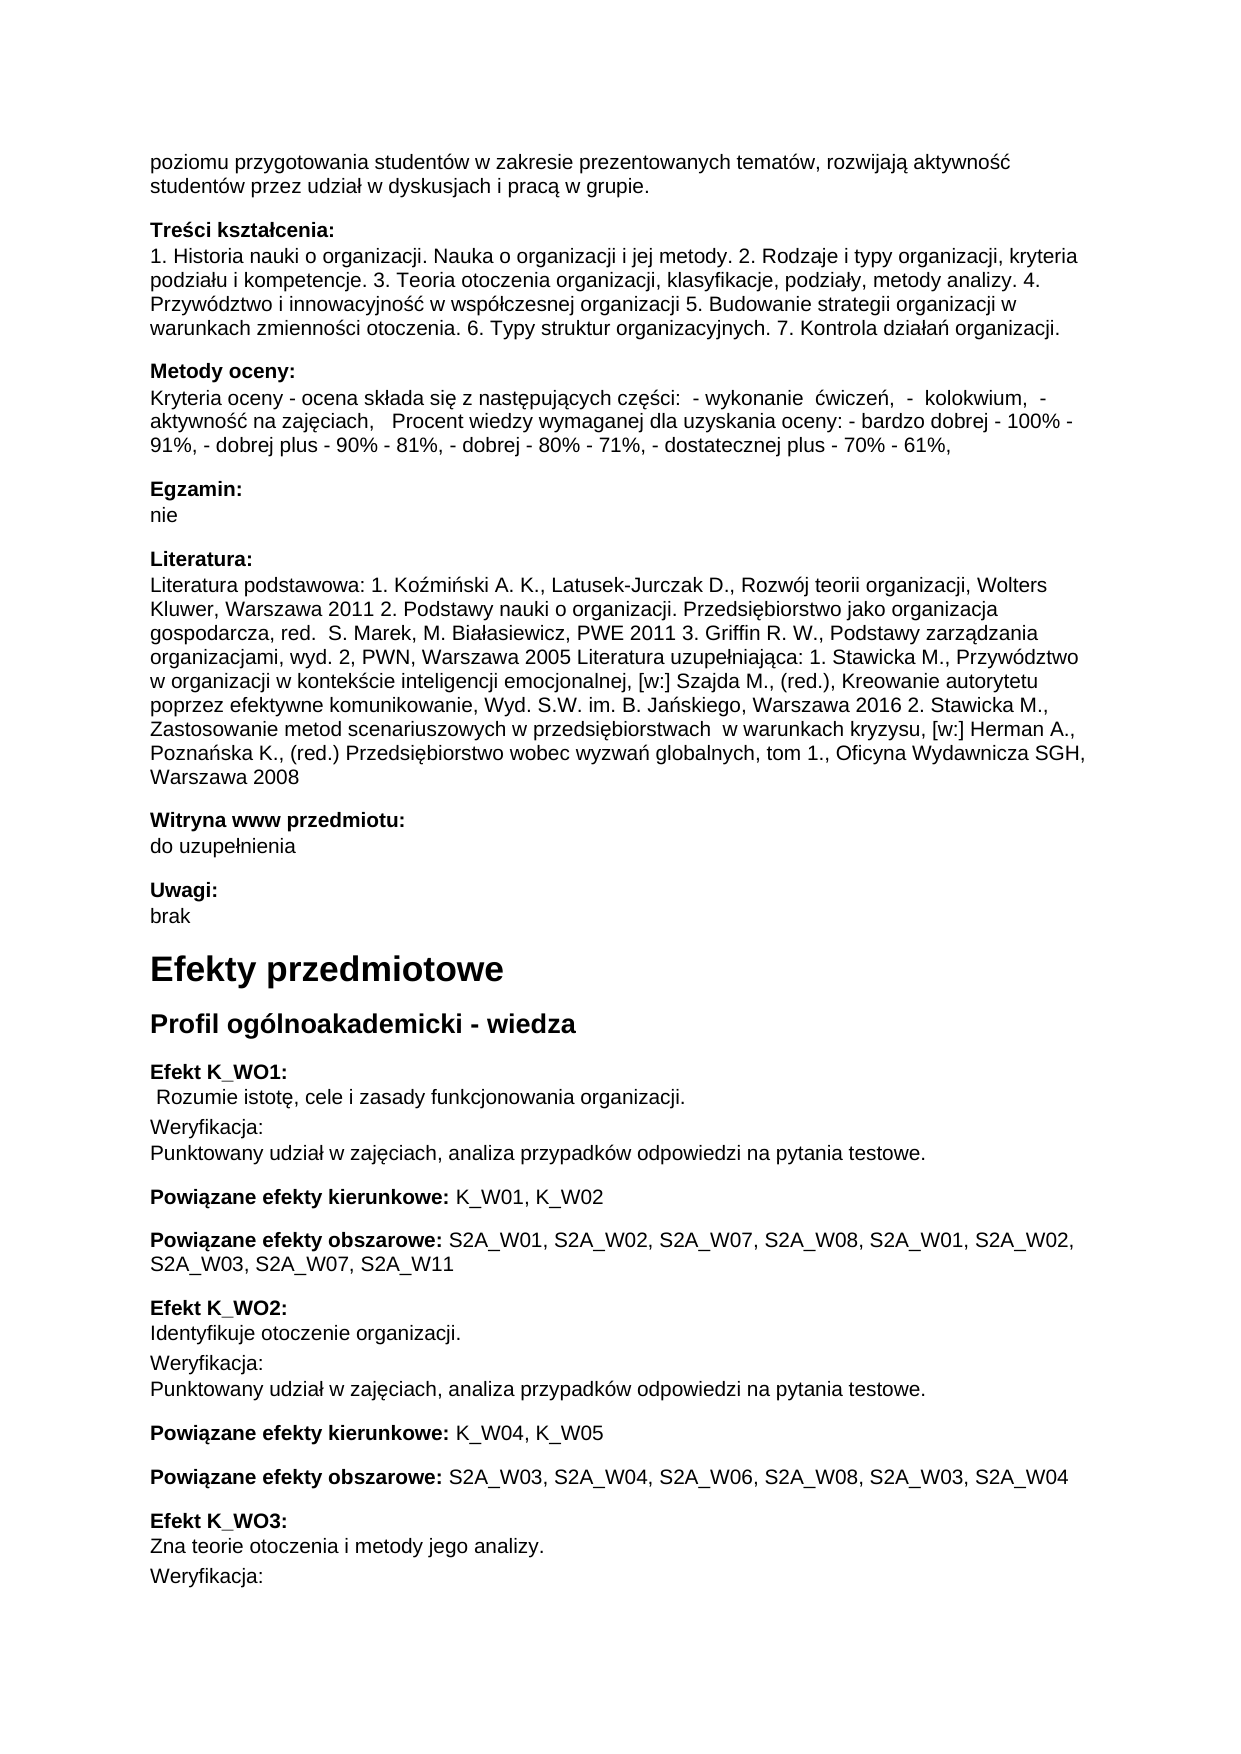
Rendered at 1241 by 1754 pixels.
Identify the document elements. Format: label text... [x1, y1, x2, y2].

text nie [150, 503, 1090, 527]
text brak [150, 904, 1090, 928]
text Treści kształcenia: [150, 218, 1090, 242]
text Rozumie istotę, cele i zasady funkcjonowania organizacji. [150, 1084, 1090, 1108]
subtitle Efekty przedmiotowe [150, 948, 1090, 989]
text Literatura podstawowa: 1. Koźmiński A. K., Latusek-Jurczak D., Rozwój teorii organizacji, Wolters Kluwer, Warszawa 2011 2. Podstawy nauki o organizacji. Przedsiębiorstwo jako organizacja gospodarcza, red. S. Marek, M. Białasiewicz, PWE 2011 3. Griffin R. W., Podstawy zarządzania organizacjami, wyd. 2, PWN, Warszawa 2005 Literatura uzupełniająca: 1. Stawicka M., Przywództwo w organizacji w kontekście inteligencji emocjonalnej, [w:] Szajda M., (red.), Kreowanie autorytetu poprzez efektywne komunikowanie, Wyd. S.W. im. B. Jańskiego, Warszawa 2016 2. Stawicka M., Zastosowanie metod scenariuszowych w przedsiębiorstwach w warunkach kryzysu, [w:] Herman A., Poznańska K., (red.) Przedsiębiorstwo wobec wyzwań globalnych, tom 1., Oficyna Wydawnicza SGH, Warszawa 2008 [150, 573, 1090, 788]
text Powiązane efekty kierunkowe: K_W04, K_W05 [150, 1421, 1090, 1445]
text Zna teorie otoczenia i metody jego analizy. [150, 1533, 1090, 1557]
text Weryfikacja: [150, 1564, 1090, 1588]
text Powiązane efekty obszarowe: S2A_W03, S2A_W04, S2A_W06, S2A_W08, S2A_W03, S2A_W04 [150, 1465, 1090, 1489]
text Powiązane efekty obszarowe: S2A_W01, S2A_W02, S2A_W07, S2A_W08, S2A_W01, S2A_W02, S2A_W03, S2A_W07, S2A_W11 [150, 1228, 1090, 1276]
text Powiązane efekty kierunkowe: K_W01, K_W02 [150, 1184, 1090, 1208]
text Metody oceny: [150, 359, 1090, 383]
subtitle Profil ogólnoakademicki - wiedza [150, 1008, 1090, 1040]
text Literatura: [150, 547, 1090, 571]
text Witryna www przedmiotu: [150, 808, 1090, 832]
text Kryteria oceny - ocena składa się z następujących części: - wykonanie ćwiczeń, - kolokwium, - aktywność na zajęciach, Procent wiedzy wymaganej dla uzyskania oceny: - bardzo dobrej - 100% - 91%, - dobrej plus - 90% - 81%, - dobrej - 80% - 71%, - dostatecznej plus - 70% - 61%, [150, 385, 1090, 457]
text Punktowany udział w zajęciach, analiza przypadków odpowiedzi na pytania testowe. [150, 1377, 1090, 1401]
text do uzupełnienia [150, 834, 1090, 858]
text 1. Historia nauki o organizacji. Nauka o organizacji i jej metody. 2. Rodzaje i typy organizacji, kryteria podziału i kompetencje. 3. Teoria otoczenia organizacji, klasyfikacje, podziały, metody analizy. 4. Przywództwo i innowacyjność w współczesnej organizacji 5. Budowanie strategii organizacji w warunkach zmienności otoczenia. 6. Typy struktur organizacyjnych. 7. Kontrola działań organizacji. [150, 244, 1090, 339]
text Identyfikuje otoczenie organizacji. [150, 1321, 1090, 1345]
text Uwagi: [150, 878, 1090, 902]
text Efekt K_WO1: [150, 1059, 1090, 1083]
text Efekt K_WO2: [150, 1296, 1090, 1320]
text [150, 150, 1090, 198]
text Weryfikacja: [150, 1115, 1090, 1139]
text Efekt K_WO3: [150, 1508, 1090, 1532]
text Egzamin: [150, 477, 1090, 501]
text Weryfikacja: [150, 1351, 1090, 1375]
text Punktowany udział w zajęciach, analiza przypadków odpowiedzi na pytania testowe. [150, 1141, 1090, 1165]
